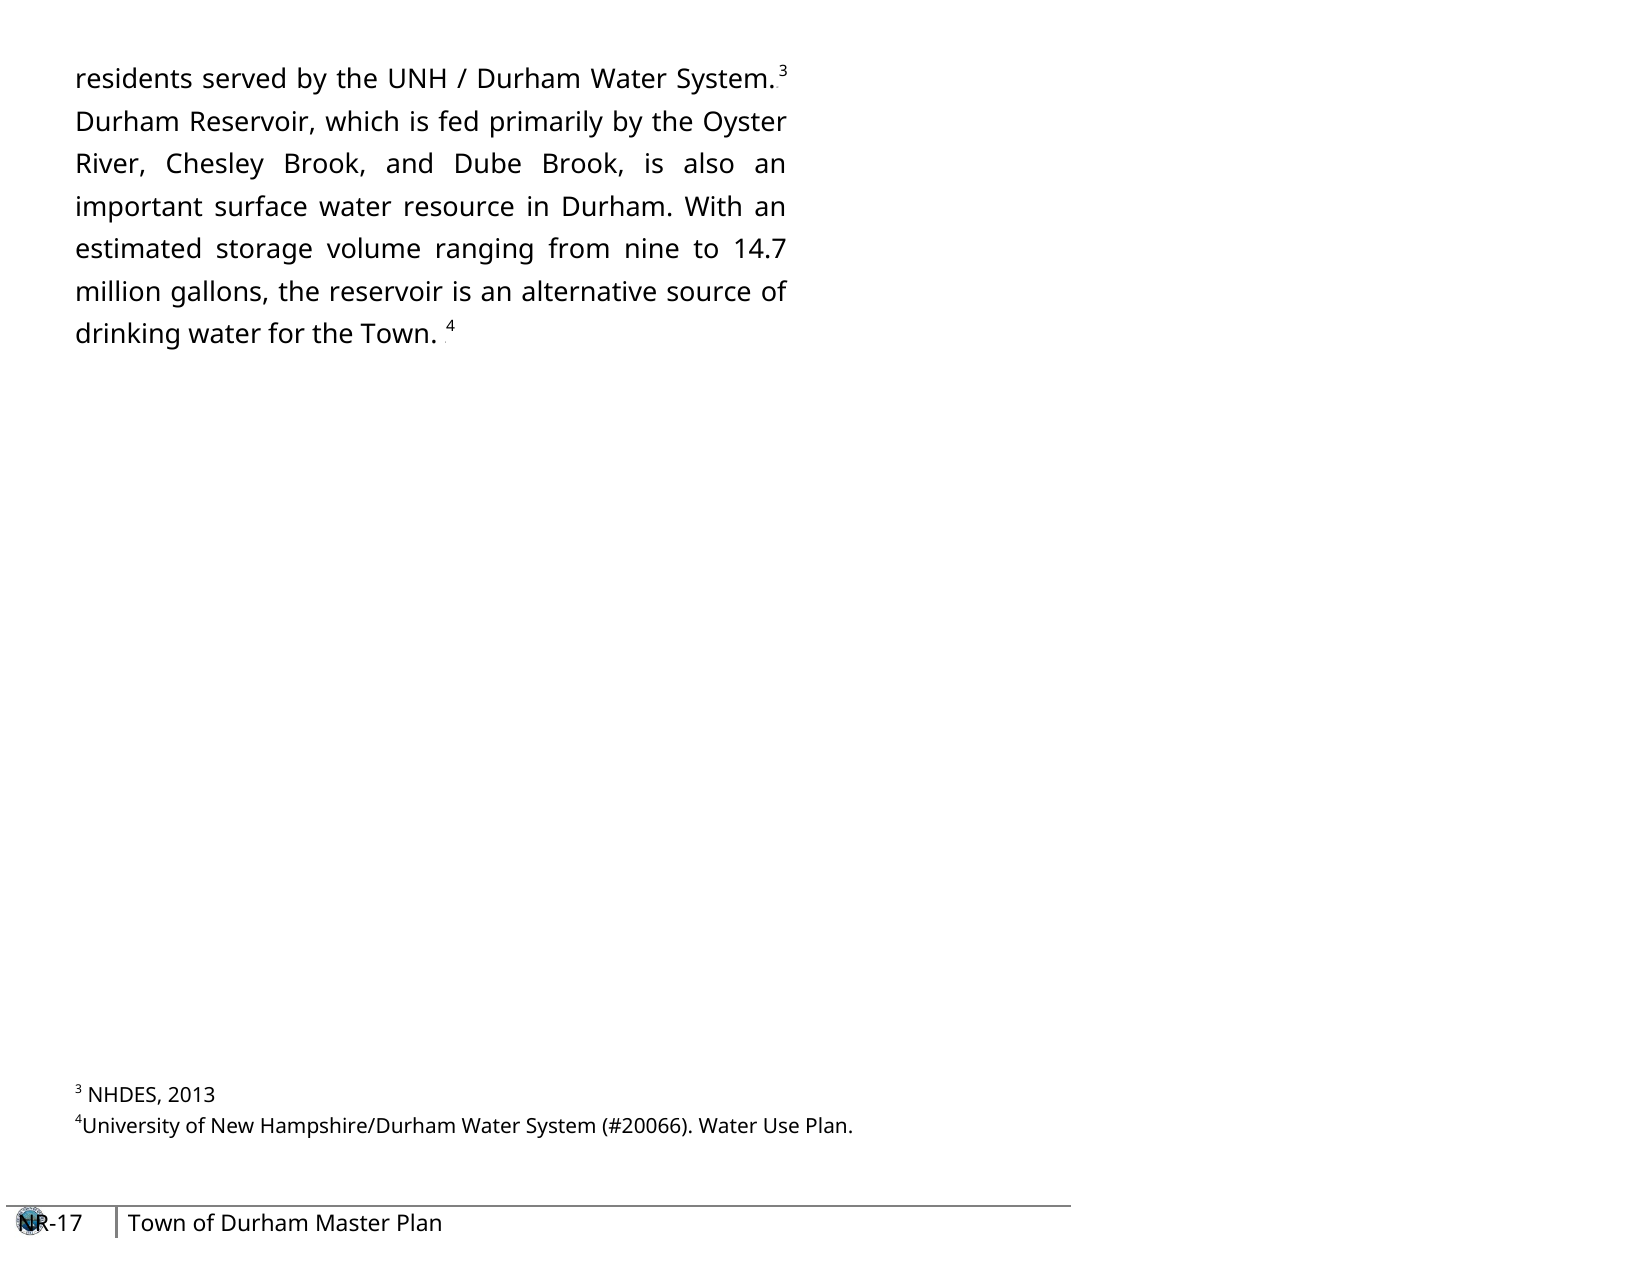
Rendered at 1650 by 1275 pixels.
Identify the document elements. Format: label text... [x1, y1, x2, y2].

picture [14, 1207, 46, 1238]
picture [38, 1216, 45, 1222]
